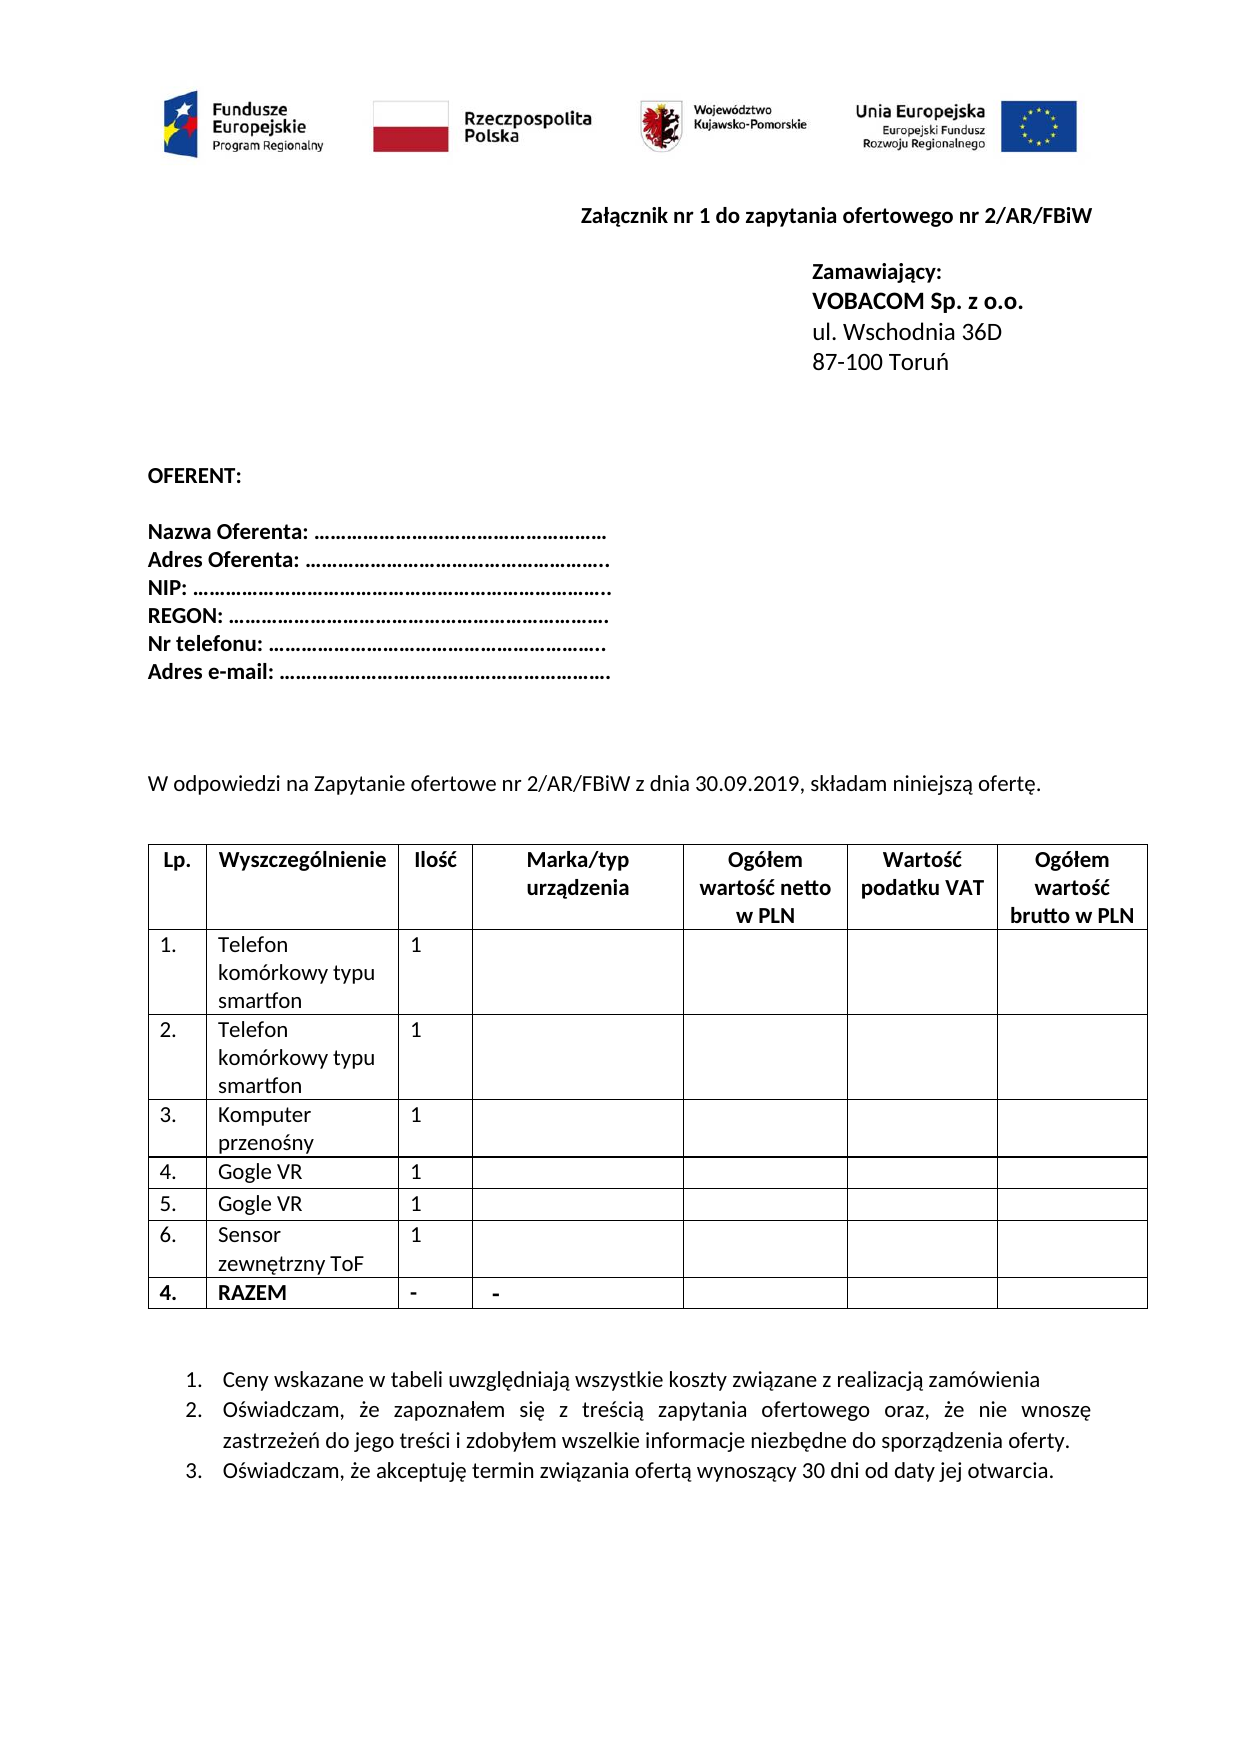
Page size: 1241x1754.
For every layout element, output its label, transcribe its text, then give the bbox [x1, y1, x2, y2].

table_cell [473, 930, 683, 1014]
text Nr telefonu: …………………………………………………….. [148, 629, 1093, 657]
text REGON: ……………………………………………………………. [148, 601, 1093, 629]
list Ceny wskazane w tabeli uwzględniają wszystkie koszty związane z realizacją zamówienia [185, 1365, 1093, 1393]
text OFERENT: [148, 461, 1093, 489]
table_cell [998, 1278, 1147, 1308]
table_cell 6. [149, 1221, 206, 1277]
table_cell 4. [149, 1278, 206, 1308]
table_cell [998, 1221, 1147, 1277]
table_cell [848, 1015, 997, 1099]
table_cell - [473, 1278, 683, 1308]
table_cell 3. [149, 1100, 206, 1156]
table_cell [684, 1278, 847, 1308]
table_cell 2. [149, 1015, 206, 1099]
text Adres Oferenta: ……………………………………………….. [148, 545, 1093, 573]
table_cell [848, 1100, 997, 1156]
table_cell [473, 1100, 683, 1156]
table_cell Telefon komórkowy typu smartfon [207, 930, 398, 1014]
table_cell [848, 930, 997, 1014]
table_cell RAZEM [207, 1278, 398, 1308]
table_cell [684, 1100, 847, 1156]
text W odpowiedzi na Zapytanie ofertowe nr 2/AR/FBiW z dnia 30.09.2019, składam niniejszą ofertę. [148, 769, 1093, 797]
text Adres e-mail: ……………………………………………………. [148, 657, 1093, 685]
table_cell [684, 1158, 847, 1188]
table_cell 1 [399, 930, 472, 1014]
table_cell [848, 1221, 997, 1277]
table_cell 4. [149, 1158, 206, 1188]
table_cell 1 [399, 1189, 472, 1219]
table_cell [684, 1015, 847, 1099]
text VOBACOM Sp. z o.o. [812, 285, 1093, 316]
text Zamawiający: [812, 257, 1093, 285]
list Oświadczam, że akceptuję termin związania ofertą wynoszący 30 dni od daty jej otwarcia. [185, 1456, 1093, 1484]
table_cell [684, 1221, 847, 1277]
table_cell [848, 1158, 997, 1188]
text Załącznik nr 1 do zapytania ofertowego nr 2/AR/FBiW [148, 201, 1093, 229]
table_cell [998, 1100, 1147, 1156]
table_cell [473, 1189, 683, 1219]
table_cell - [399, 1278, 472, 1308]
table_cell [998, 1189, 1147, 1219]
table_cell Gogle VR [207, 1189, 398, 1219]
table_cell Sensor zewnętrzny ToF [207, 1221, 398, 1277]
table_header Wartość podatku VAT [848, 845, 997, 929]
text NIP: ………………………………………………………………….. [148, 573, 1093, 601]
table_cell [848, 1189, 997, 1219]
table_header Ogółem wartość brutto w PLN [998, 845, 1147, 929]
table_cell [473, 1015, 683, 1099]
table_cell [473, 1221, 683, 1277]
text ul. Wschodnia 36D [812, 316, 1093, 346]
table_cell Komputer przenośny [207, 1100, 398, 1156]
table_cell [473, 1158, 683, 1188]
table_cell [998, 1158, 1147, 1188]
table_cell 1 [399, 1221, 472, 1277]
table_cell [684, 1189, 847, 1219]
picture [147, 73, 1093, 174]
table_cell [998, 930, 1147, 1014]
table_cell 1 [399, 1100, 472, 1156]
table_cell Gogle VR [207, 1158, 398, 1188]
list Oświadczam, że zapoznałem się z treścią zapytania ofertowego oraz, że nie wnoszę zastrzeżeń do jego treści i zdobyłem wszelkie informacje niezbędne do sporządzenia oferty. [185, 1396, 1093, 1454]
text 87-100 Toruń [812, 346, 1093, 377]
table_cell 1 [399, 1015, 472, 1099]
table_header Lp. [149, 845, 206, 929]
table_cell [998, 1015, 1147, 1099]
text Nazwa Oferenta: ……………………………………………… [148, 517, 1093, 545]
table_cell 1 [399, 1158, 472, 1188]
table_cell [848, 1278, 997, 1308]
table_header Wyszczególnienie [207, 845, 398, 929]
table_cell 1. [149, 930, 206, 1014]
table_cell [684, 930, 847, 1014]
table_header Ogółem wartość netto w PLN [684, 845, 847, 929]
table_header Ilość [399, 845, 472, 929]
table_cell 5. [149, 1189, 206, 1219]
table_header Marka/typ urządzenia [473, 845, 683, 929]
table_cell Telefon komórkowy typu smartfon [207, 1015, 398, 1099]
